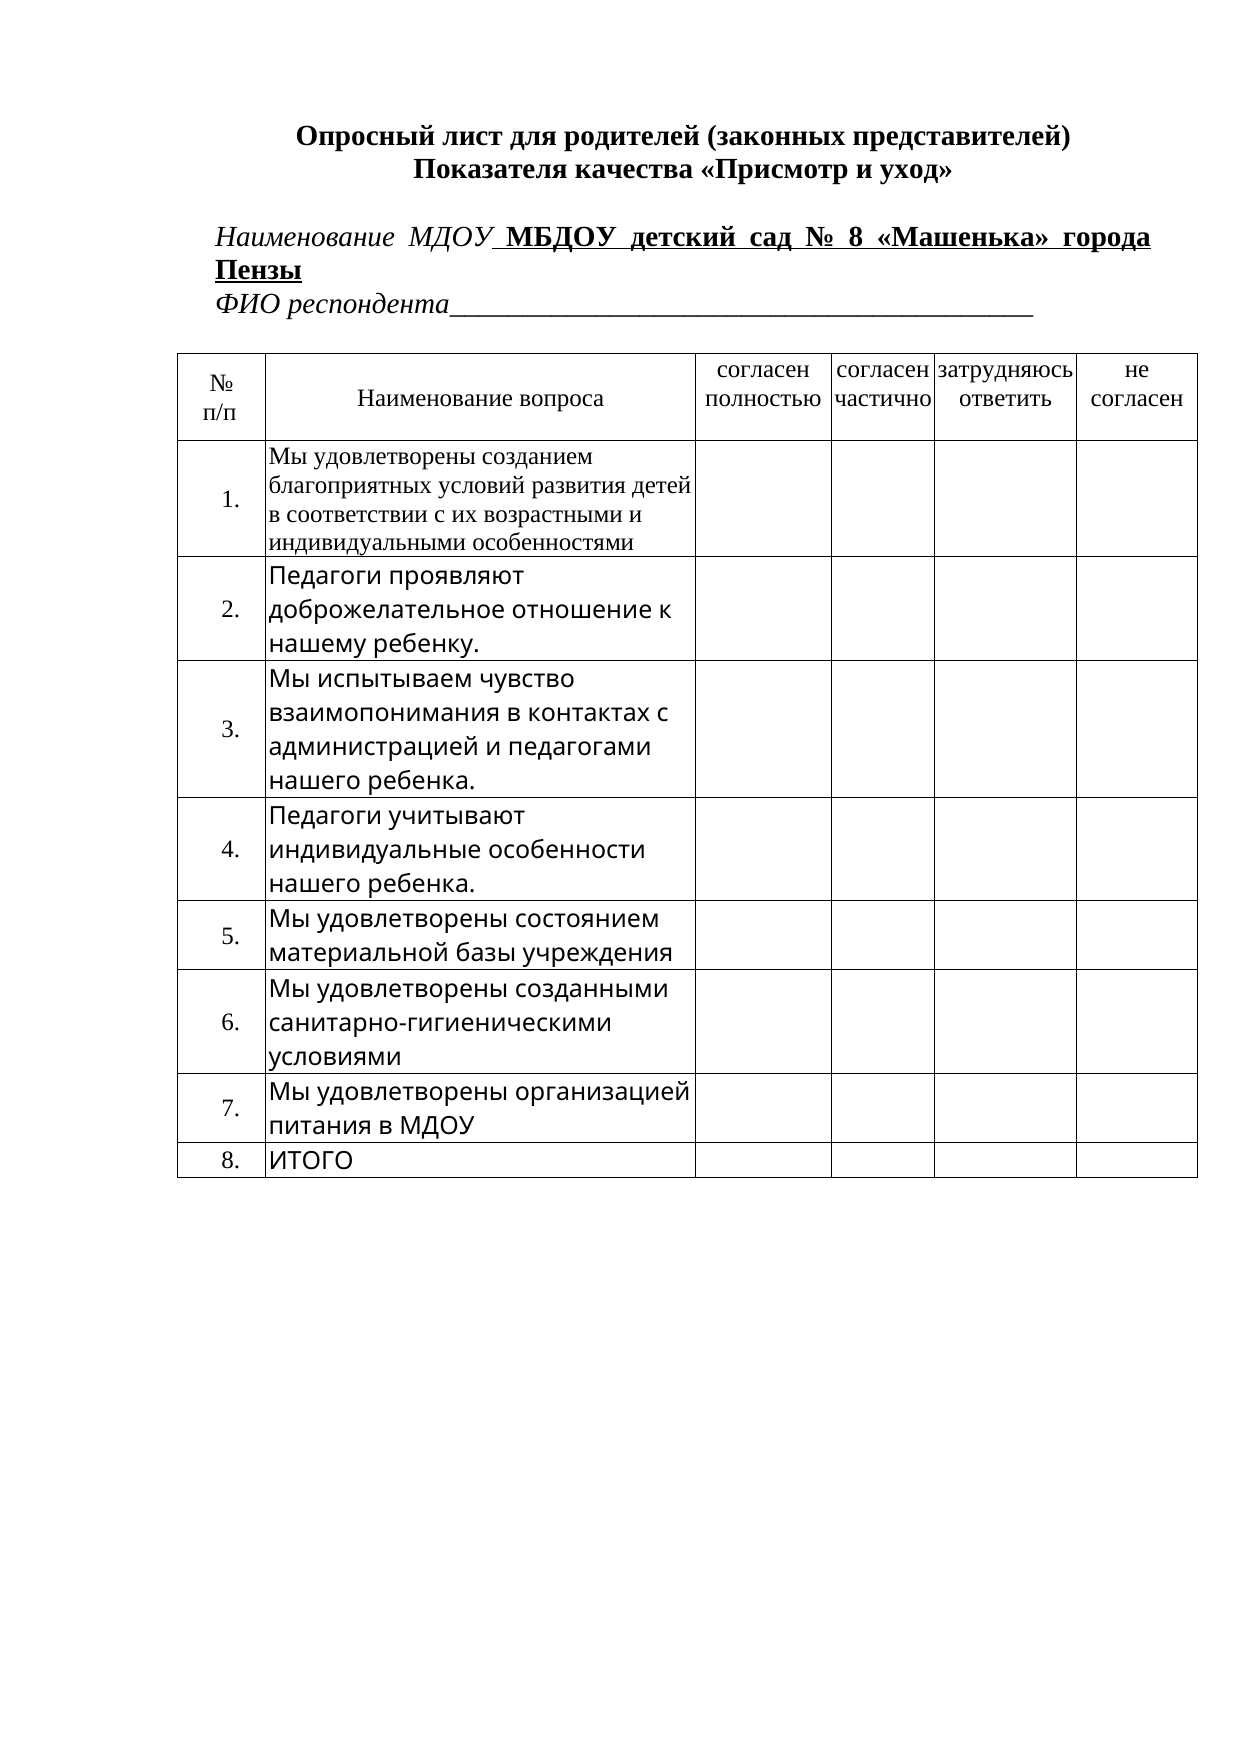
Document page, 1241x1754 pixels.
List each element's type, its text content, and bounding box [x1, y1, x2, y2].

table_cell [178, 441, 265, 556]
text Наименование МДОУ МБДОУ детский сад № 8 «Машенька» города Пензы [215, 219, 1152, 286]
table_cell [832, 557, 934, 659]
table_cell [1077, 901, 1197, 969]
table_header № п/п [178, 354, 265, 440]
table_cell [696, 441, 831, 556]
table_cell [832, 1143, 934, 1177]
table_header затрудняюсь ответить [935, 354, 1076, 440]
table_cell Мы удовлетворены состоянием материальной базы учреждения [266, 901, 695, 969]
table_header не согласен [1077, 354, 1197, 440]
table_cell [178, 970, 265, 1072]
table_cell [1077, 661, 1197, 797]
table_cell [178, 1074, 265, 1142]
table_cell [935, 557, 1076, 659]
table_cell [696, 1074, 831, 1142]
table_cell [178, 901, 265, 969]
table_cell Мы удовлетворены созданными санитарно-гигиеническими условиями [266, 970, 695, 1072]
table_cell [178, 1143, 265, 1177]
text Показателя качества «Присмотр и уход» [215, 152, 1152, 185]
table_cell Мы удовлетворены созданием благоприятных условий развития детей в соответствии с их возрастными и индивидуальными особенностями [266, 441, 695, 556]
table_cell [696, 1143, 831, 1177]
table_cell [696, 661, 831, 797]
table_cell [1077, 1074, 1197, 1142]
table_cell [178, 798, 265, 900]
table_cell [696, 557, 831, 659]
table_cell Педагоги проявляют доброжелательное отношение к нашему ребенку. [266, 557, 695, 659]
table_cell [1077, 441, 1197, 556]
table_cell Мы испытываем чувство взаимопонимания в контактах с администрацией и педагогами нашего ребенка. [266, 661, 695, 797]
table_header согласен полностью [696, 354, 831, 440]
table_cell [935, 798, 1076, 900]
table_cell [832, 1074, 934, 1142]
table_cell [832, 661, 934, 797]
table_header согласен частично [832, 354, 934, 440]
table_cell [696, 798, 831, 900]
table_cell [832, 441, 934, 556]
table_cell [935, 901, 1076, 969]
table_cell [178, 661, 265, 797]
table_cell Мы удовлетворены организацией питания в МДОУ [266, 1074, 695, 1142]
text ФИО респондента________________________________________ [215, 286, 1152, 319]
table_cell [832, 798, 934, 900]
table_cell ИТОГО [266, 1143, 695, 1177]
table_cell [935, 1143, 1076, 1177]
table_cell [935, 970, 1076, 1072]
table_cell [935, 661, 1076, 797]
table_cell [935, 1074, 1076, 1142]
table_cell [696, 970, 831, 1072]
table_cell [935, 441, 1076, 556]
text Опросный лист для родителей (законных представителей) [215, 118, 1152, 152]
table_cell [832, 901, 934, 969]
table_cell [178, 557, 265, 659]
table_cell [696, 901, 831, 969]
table_cell [1077, 1143, 1197, 1177]
table_cell [1077, 557, 1197, 659]
table_header Наименование вопроса [266, 354, 695, 440]
table_cell Педагоги учитывают индивидуальные особенности нашего ребенка. [266, 798, 695, 900]
table_cell [1077, 798, 1197, 900]
table_cell [832, 970, 934, 1072]
table_cell [1077, 970, 1197, 1072]
